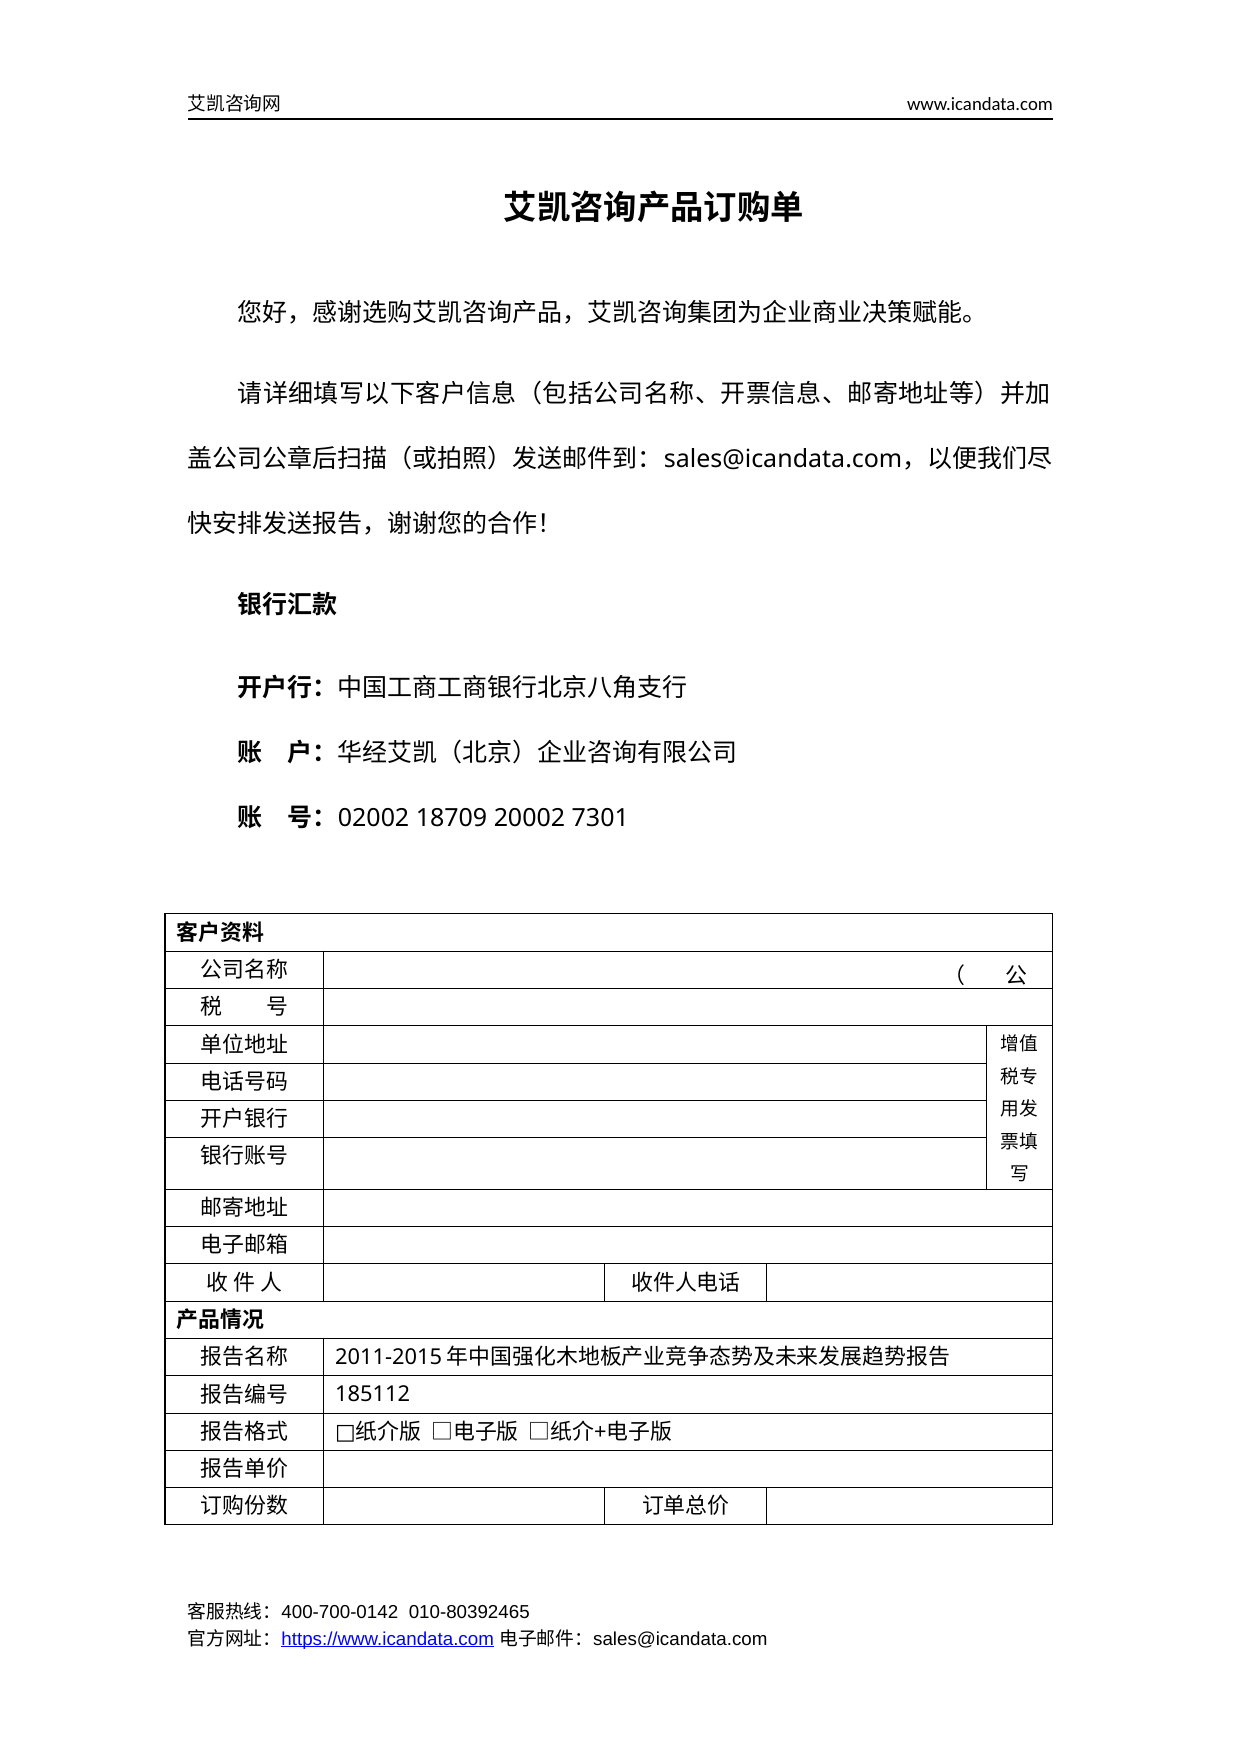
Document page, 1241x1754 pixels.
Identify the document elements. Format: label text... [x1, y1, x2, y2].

table_cell [324, 1026, 986, 1062]
table_cell 报告单价 [166, 1451, 323, 1487]
table_cell [324, 1227, 1052, 1263]
table_header 客户资料 [166, 914, 1052, 951]
table_cell 订单总价 [605, 1488, 766, 1524]
table_cell [324, 1190, 1052, 1226]
text 账 号：02002 18709 20002 7301 [187, 783, 1053, 848]
table_cell 185112 [324, 1376, 1052, 1412]
table_cell [324, 1138, 986, 1189]
text 您好，感谢选购艾凯咨询产品，艾凯咨询集团为企业商业决策赋能。 [187, 278, 1053, 343]
text 艾凯咨询产品订购单 [187, 172, 1053, 237]
table_cell [324, 1451, 1052, 1487]
table_cell [324, 989, 1052, 1025]
text 账 户：华经艾凯（北京）企业咨询有限公司 [187, 718, 1053, 783]
table_cell 订购份数 [166, 1488, 323, 1524]
table_cell [324, 1488, 604, 1524]
table_cell [324, 1101, 986, 1137]
text 银行汇款 [187, 570, 1053, 635]
table_cell [324, 952, 1052, 988]
table_cell 税 号 [166, 989, 323, 1025]
table_cell [767, 1264, 1052, 1301]
table_cell 报告名称 [166, 1339, 323, 1375]
table_cell 报告格式 [166, 1414, 323, 1450]
table_cell 报告编号 [166, 1376, 323, 1412]
table_cell 增值税专用发票填写 [987, 1026, 1052, 1189]
table_cell 电话号码 [166, 1064, 323, 1100]
table_cell [767, 1488, 1052, 1524]
table_cell 开户银行 [166, 1101, 323, 1137]
table_cell [324, 1064, 986, 1100]
text 请详细填写以下客户信息（包括公司名称、开票信息、邮寄地址等）并加盖公司公章后扫描（或拍照）发送邮件到：sales@icandata.com，以便我们尽快安排发送报告，谢谢您的合作！ [187, 359, 1053, 554]
table_cell □纸介版 □电子版 □纸介+电子版 [324, 1414, 1052, 1450]
table_cell 收 件 人 [166, 1264, 323, 1301]
table_cell 邮寄地址 [166, 1190, 323, 1226]
table_cell 银行账号 [166, 1138, 323, 1189]
table_cell [324, 1264, 604, 1301]
table_cell 单位地址 [166, 1026, 323, 1062]
table_cell 2011-2015年中国强化木地板产业竞争态势及未来发展趋势报告 [324, 1339, 1052, 1375]
table_cell 公司名称 [166, 952, 323, 988]
table_cell 产品情况 [166, 1302, 1052, 1338]
table_cell 收件人电话 [605, 1264, 766, 1301]
text 开户行：中国工商工商银行北京八角支行 [187, 653, 1053, 718]
table_cell 电子邮箱 [166, 1227, 323, 1263]
